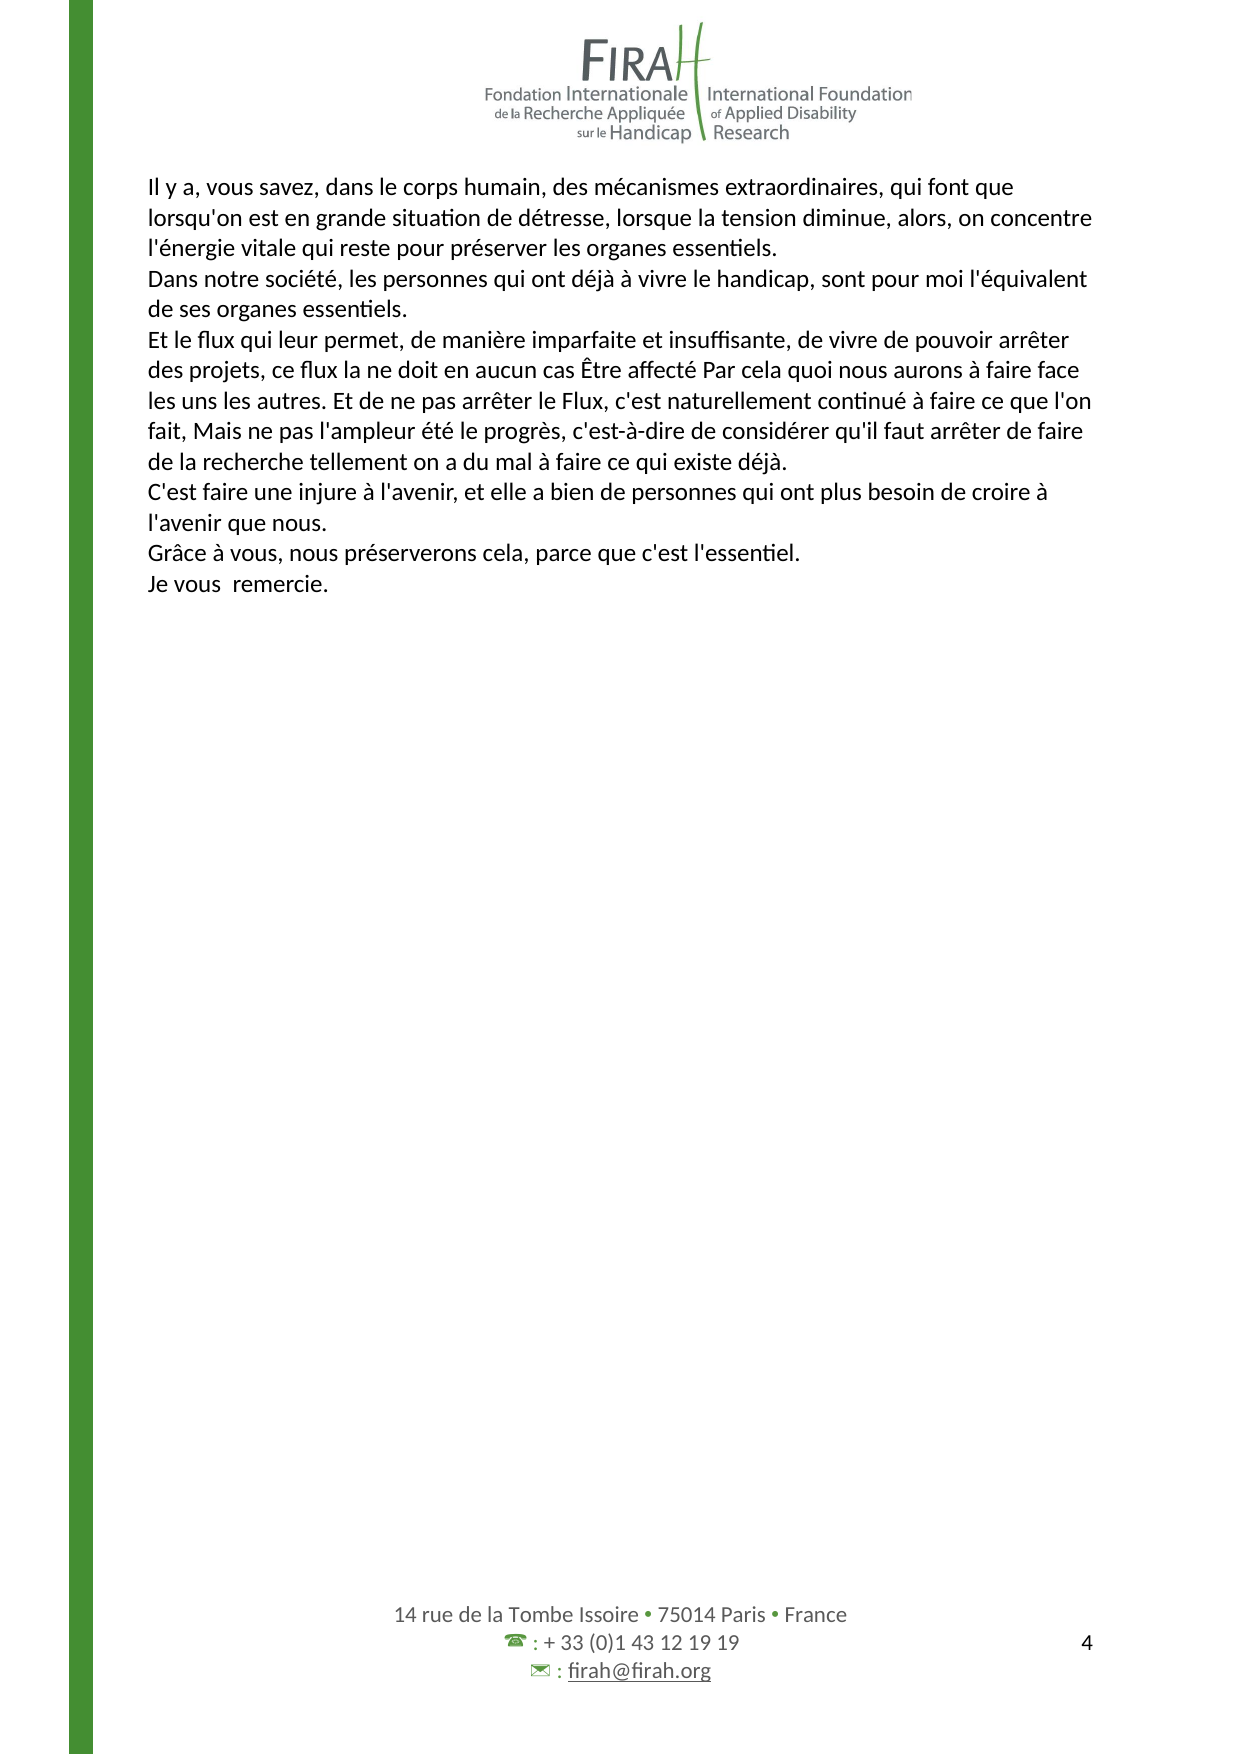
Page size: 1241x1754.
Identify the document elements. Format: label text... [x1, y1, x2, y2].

picture [480, 8, 911, 147]
text Et le flux qui leur permet, de manière imparfaite et insuffisante, de vivre de pouvoir arrêter des projets, ce flux la ne doit en aucun cas Être affecté Par cela quoi nous aurons à faire face les uns les autres. Et de ne pas arrêter le Flux, c'est naturellement continué à faire ce que l'on fait, Mais ne pas l'ampleur été le progrès, c'est-à-dire de considérer qu'il faut arrêter de faire de la recherche tellement on a du mal à faire ce qui existe déjà. [148, 324, 1092, 476]
text Grâce à vous, nous préserverons cela, parce que c'est l'essentiel. [148, 537, 1092, 568]
text Je vous remercie. [148, 568, 1092, 598]
text C'est faire une injure à l'avenir, et elle a bien de personnes qui ont plus besoin de croire à l'avenir que nous. [148, 476, 1092, 537]
text Dans notre société, les personnes qui ont déjà à vivre le handicap, sont pour moi l'équivalent de ses organes essentiels. [148, 263, 1092, 324]
